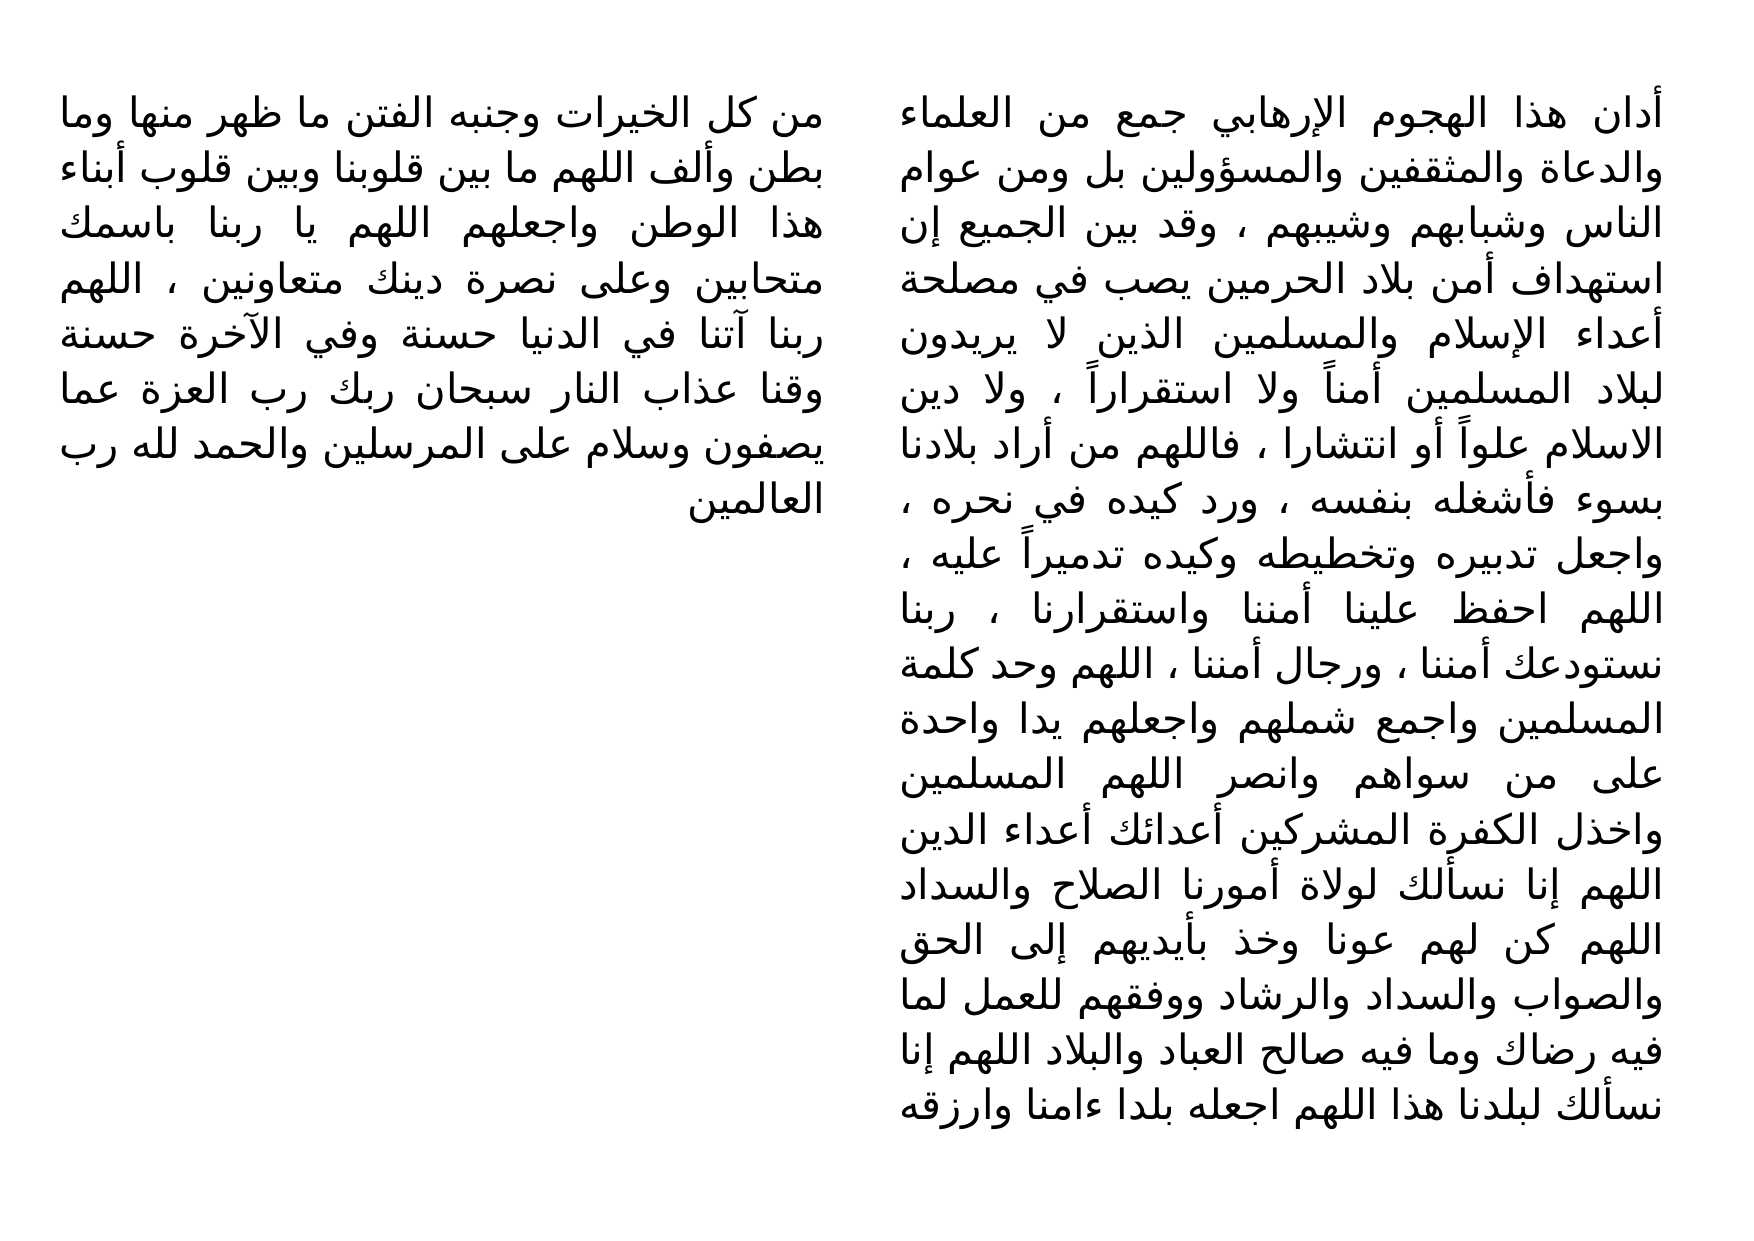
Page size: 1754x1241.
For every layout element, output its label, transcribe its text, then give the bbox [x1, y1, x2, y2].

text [59, 89, 825, 522]
